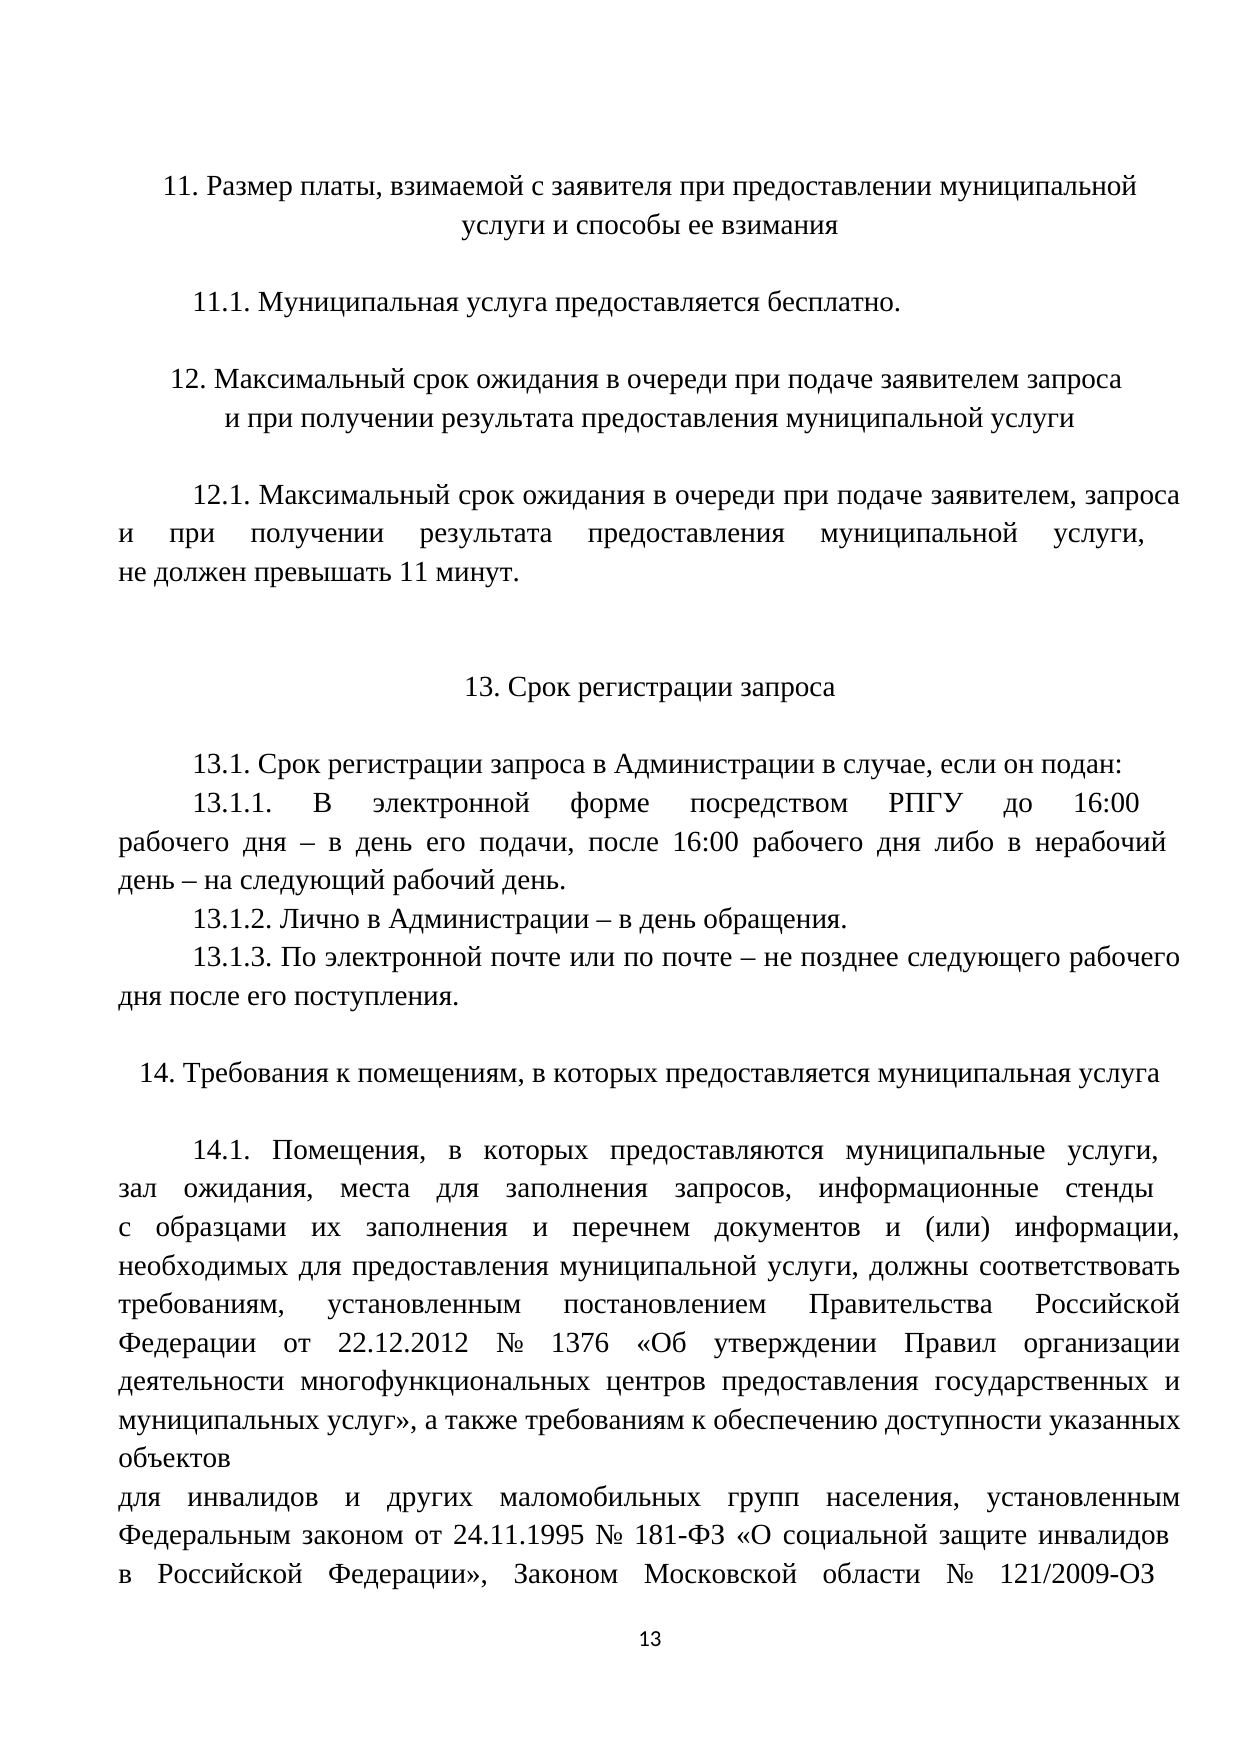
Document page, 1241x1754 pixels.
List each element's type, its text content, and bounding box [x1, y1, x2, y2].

subtitle 13. Срок регистрации запроса [118, 669, 1181, 703]
list 13.1.1. В электронной форме посредством РПГУ до 16:00 рабочего дня – в день его подачи, после 16:00 рабочего дня либо в нерабочий день – на следующий рабочий день. [118, 785, 1181, 896]
list 13.1.3. По электронной почте или по почте – не позднее следующего рабочего дня после его поступления. [118, 939, 1181, 1011]
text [118, 1132, 1181, 1589]
list 11.1. Муниципальная услуга предоставляется бесплатно. [118, 284, 1181, 318]
list 13.1. Срок регистрации запроса в Администрации в случае, если он подан: [118, 747, 1181, 780]
subtitle 11. Размер платы, взимаемой с заявителя при предоставлении муниципальной услуги и способы ее взимания [118, 168, 1181, 241]
text 12.1. Максимальный срок ожидания в очереди при подаче заявителем, запроса и при получении результата предоставления муниципальной услуги, не должен превышать 11 минут. [118, 477, 1181, 587]
subtitle 14. Требования к помещениям, в которых предоставляется муниципальная услуга [118, 1055, 1181, 1088]
list 13.1.2. Лично в Администрации – в день обращения. [118, 901, 1181, 934]
subtitle 12. Максимальный срок ожидания в очереди при подаче заявителем запроса и при получении результата предоставления муниципальной услуги [118, 361, 1181, 433]
